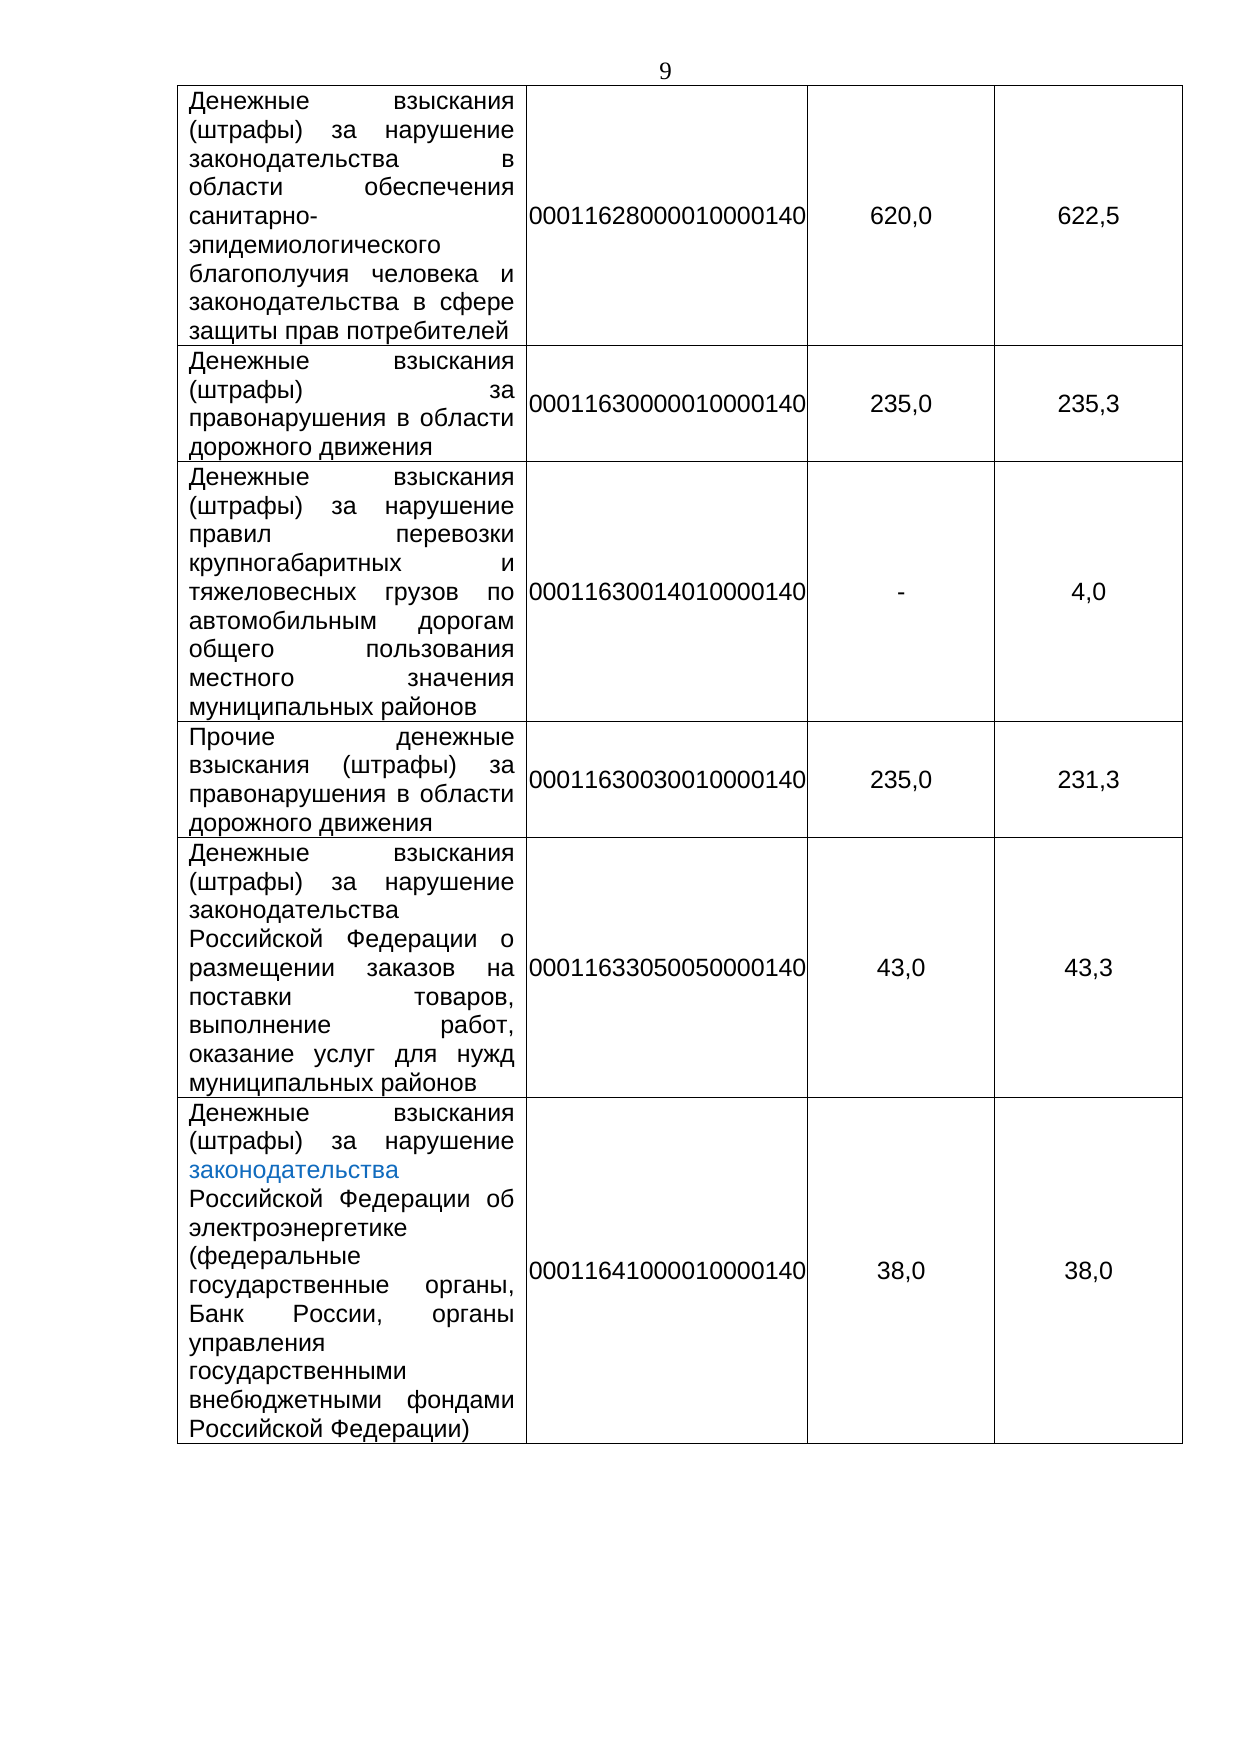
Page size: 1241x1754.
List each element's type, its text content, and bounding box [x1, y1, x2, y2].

table_cell 00011628000010000140 [527, 86, 807, 345]
table_cell 235,0 [808, 722, 994, 837]
table_cell Денежные взыскания (штрафы) за правонарушения в области дорожного движения [178, 346, 526, 461]
table_cell Денежные взыскания (штрафы) за нарушение законодательства Российской Федерации об электроэнергетике (федеральные государственные органы, Банк России, органы управления государственными внебюджетными фондами Российской Федерации) [178, 1098, 526, 1443]
table_cell Прочие денежные взыскания (штрафы) за правонарушения в области дорожного движения [178, 722, 526, 837]
table_cell 38,0 [808, 1098, 994, 1443]
table_cell 00011630030010000140 [527, 722, 807, 837]
table_cell 00011630000010000140 [527, 346, 807, 461]
table_cell Денежные взыскания (штрафы) за нарушение законодательства в области обеспечения санитарно-эпидемиологического благополучия человека и законодательства в сфере защиты прав потребителей [178, 86, 526, 345]
table_cell 00011633050050000140 [527, 838, 807, 1097]
table_cell 43,0 [808, 838, 994, 1097]
table_cell 4,0 [995, 462, 1182, 721]
table_cell 620,0 [808, 86, 994, 345]
table_cell 235,0 [808, 346, 994, 461]
table_cell Денежные взыскания (штрафы) за нарушение правил перевозки крупногабаритных и тяжеловесных грузов по автомобильным дорогам общего пользования местного значения муниципальных районов [178, 462, 526, 721]
table_cell 00011641000010000140 [527, 1098, 807, 1443]
table_cell 231,3 [995, 722, 1182, 837]
table_cell 43,3 [995, 838, 1182, 1097]
table_cell 00011630014010000140 [527, 462, 807, 721]
table_cell Денежные взыскания (штрафы) за нарушение законодательства Российской Федерации о размещении заказов на поставки товаров, выполнение работ, оказание услуг для нужд муниципальных районов [178, 838, 526, 1097]
table_cell 38,0 [995, 1098, 1182, 1443]
table_cell 622,5 [995, 86, 1182, 345]
table_cell - [808, 462, 994, 721]
table_cell 235,3 [995, 346, 1182, 461]
